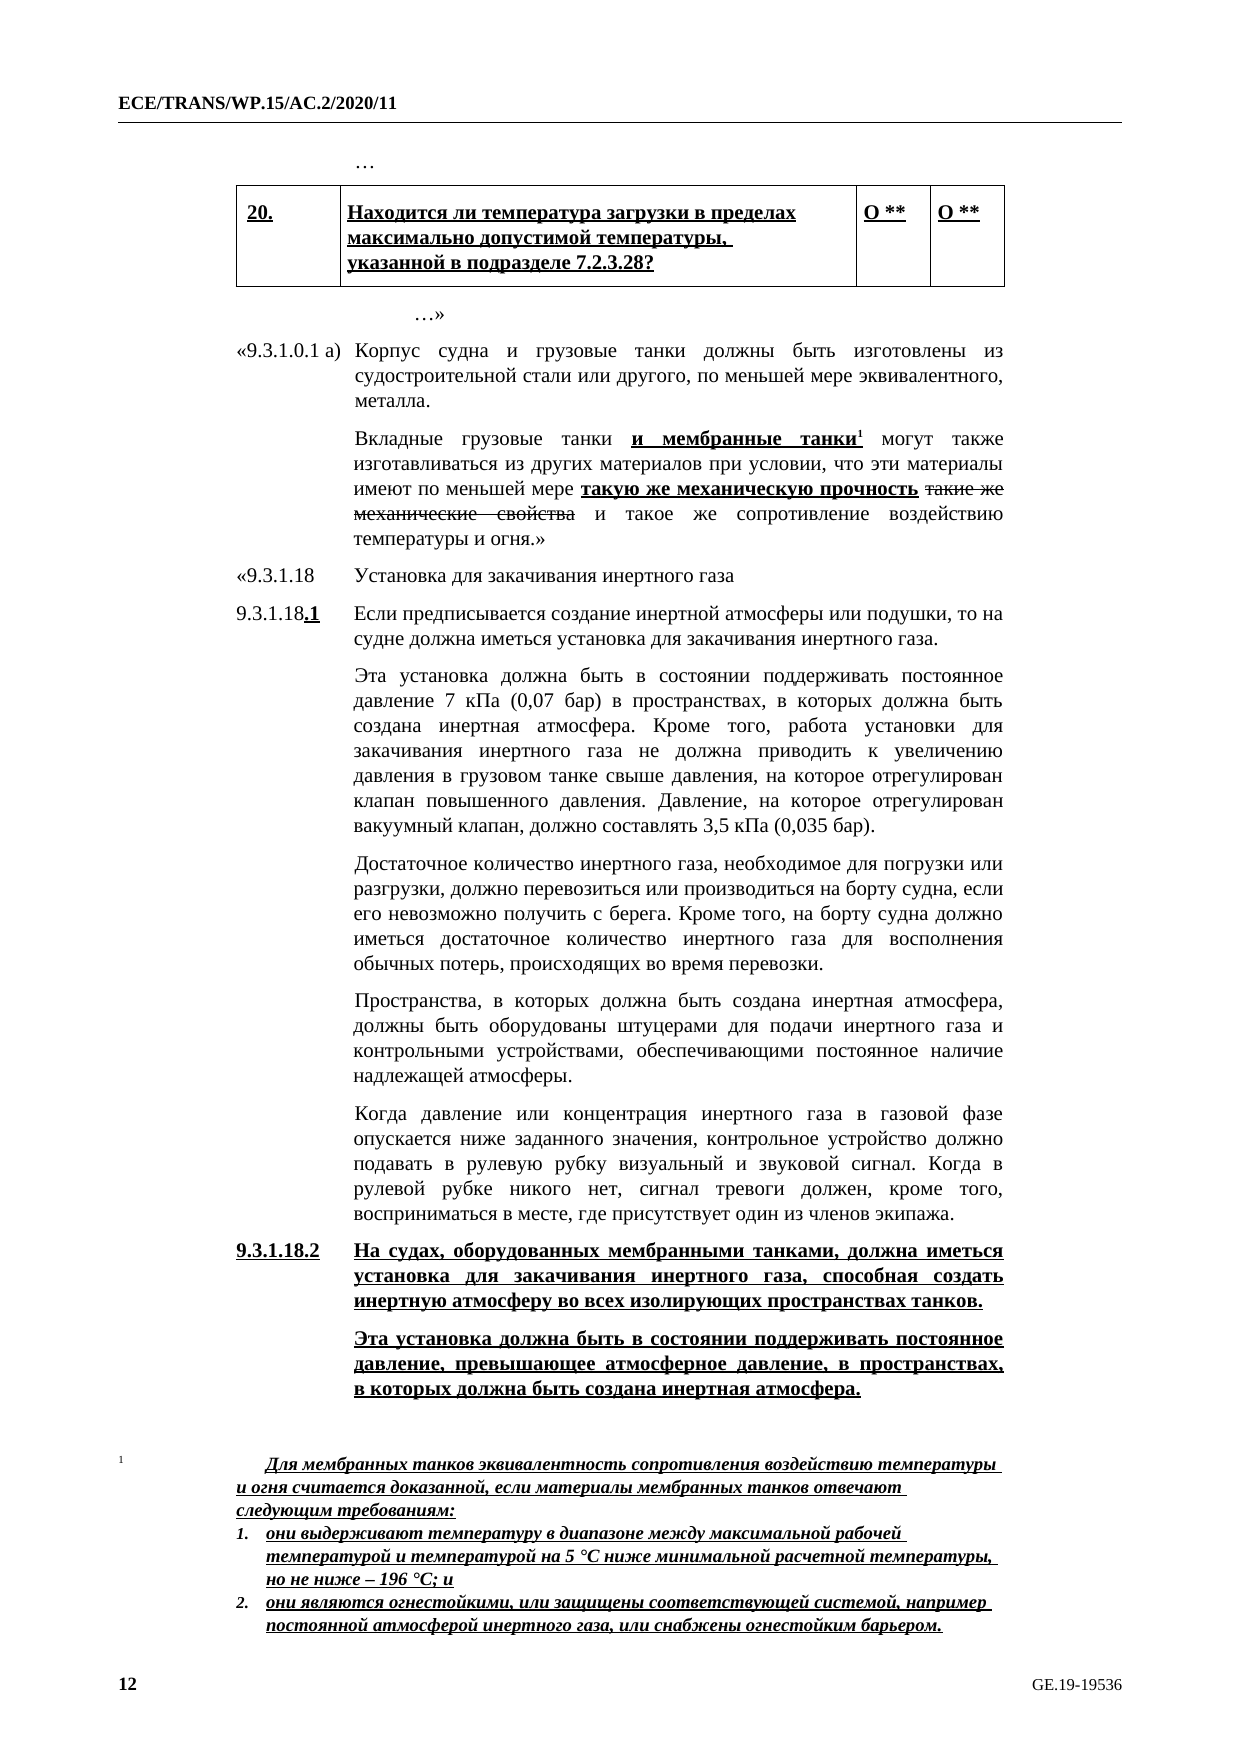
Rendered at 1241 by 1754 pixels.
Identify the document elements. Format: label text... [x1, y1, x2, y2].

text 9.3.1.18.1 Если предписывается создание инертной атмосферы или подушки, то на судне должна иметься установка для закачивания инертного газа. [236, 600, 1004, 650]
text «9.3.1.0.1 a) Корпус судна и грузовые танки должны быть изготовлены из судостроительной стали или другого, по меньшей мере эквивалентного, металла. [236, 337, 1004, 412]
text Вкладные грузовые танки и мембранные танки могут также изготавливаться из других материалов при условии, что эти материалы имеют по меньшей мере такую же механическую прочность такие же механические свойства и такое же сопротивление воздействию температуры и огня.» [295, 425, 1004, 550]
text …» [236, 300, 1004, 325]
text Достаточное количество инертного газа, необходимое для погрузки или разгрузки, должно перевозиться или производиться на борту судна, если его невозможно получить с берега. Кроме того, на борту судна должно иметься достаточное количество инертного газа для восполнения обычных потерь, происходящих во время перевозки. [295, 850, 1004, 975]
text … [354, 148, 1063, 173]
table_header O ** [931, 186, 1004, 286]
text Эта установка должна быть в состоянии поддерживать постоянное давление, превышающее атмосферное давление, в пространствах, в которых должна быть создана инертная атмосфера. [236, 1325, 1004, 1400]
table_header O ** [857, 186, 930, 286]
table_header 20. [237, 186, 340, 286]
text «9.3.1.18 Установка для закачивания инертного газа [236, 562, 1004, 587]
text 9.3.1.18.2 На судах, оборудованных мембранными танками, должна иметься установка для закачивания инертного газа, способная создать инертную атмосферу во всех изолирующих пространствах танков. [236, 1237, 1004, 1312]
text Эта установка должна быть в состоянии поддерживать постоянное давление 7 кПа (0,07 бар) в пространствах, в которых должна быть создана инертная атмосфера. Кроме того, работа установки для закачивания инертного газа не должна приводить к увеличению давления в грузовом танке свыше давления, на которое отрегулирован клапан повышенного давления. Давление, на которое отрегулирован вакуумный клапан, должно составлять 3,5 кПа (0,035 бар). [295, 662, 1004, 837]
text Когда давление или концентрация инертного газа в газовой фазе опускается ниже заданного значения, контрольное устройство должно подавать в рулевую рубку визуальный и звуковой сигнал. Когда в рулевой рубке никого нет, сигнал тревоги должен, кроме того, восприниматься в месте, где присутствует один из членов экипажа. [295, 1100, 1004, 1225]
text Пространства, в которых должна быть создана инертная атмосфера, должны быть оборудованы штуцерами для подачи инертного газа и контрольными устройствами, обеспечивающими постоянное наличие надлежащей атмосферы. [295, 987, 1004, 1087]
table_header Находится ли температура загрузки в пределах максимально допустимой температуры, указанной в подразделе 7.2.3.28? [341, 186, 856, 286]
